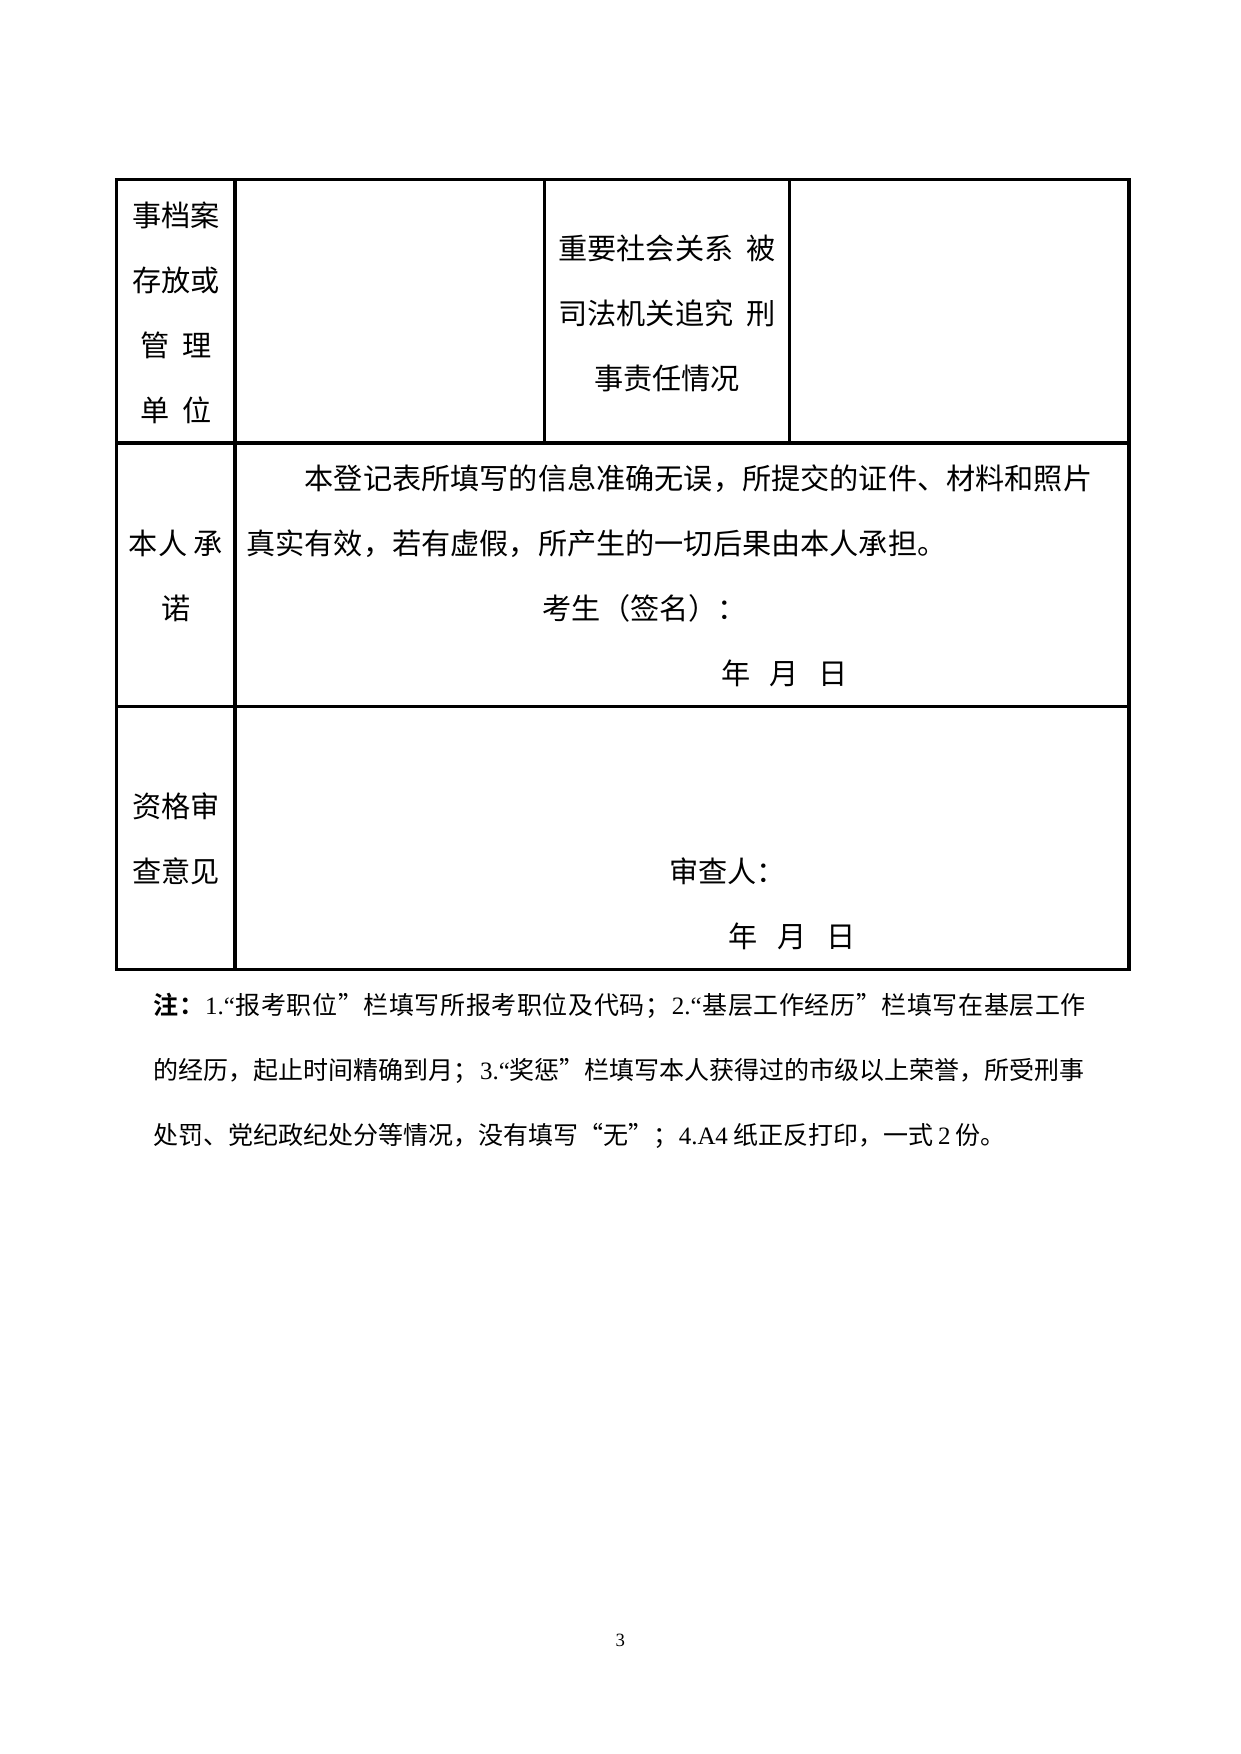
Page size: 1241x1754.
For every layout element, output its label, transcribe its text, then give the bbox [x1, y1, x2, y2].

table_cell 审查人： 年 月 日 [237, 708, 1127, 968]
table_cell [791, 181, 1127, 441]
table_cell 个人人事档案存放或管 理 单 位 [118, 181, 233, 441]
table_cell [546, 181, 788, 441]
table_cell 本人 承诺 [118, 445, 233, 704]
text 注：1.“报考职位”栏填写所报考职位及代码；2.“基层工作经历”栏填写在基层工作的经历，起止时间精确到月；3.“奖惩”栏填写本人获得过的市级以上荣誉，所受刑事处罚、党纪政纪处分等情况，没有填写“无”；4.A4纸正反打印，一式2份。 [153, 971, 1087, 1166]
table_cell [237, 181, 543, 441]
table_cell 资格审查意见 [118, 708, 233, 968]
table_cell 本登记表所填写的信息准确无误，所提交的证件、材料和照片真实有效，若有虚假，所产生的一切后果由本人承担。 考生（签名）： 年 月 日 [237, 445, 1127, 704]
